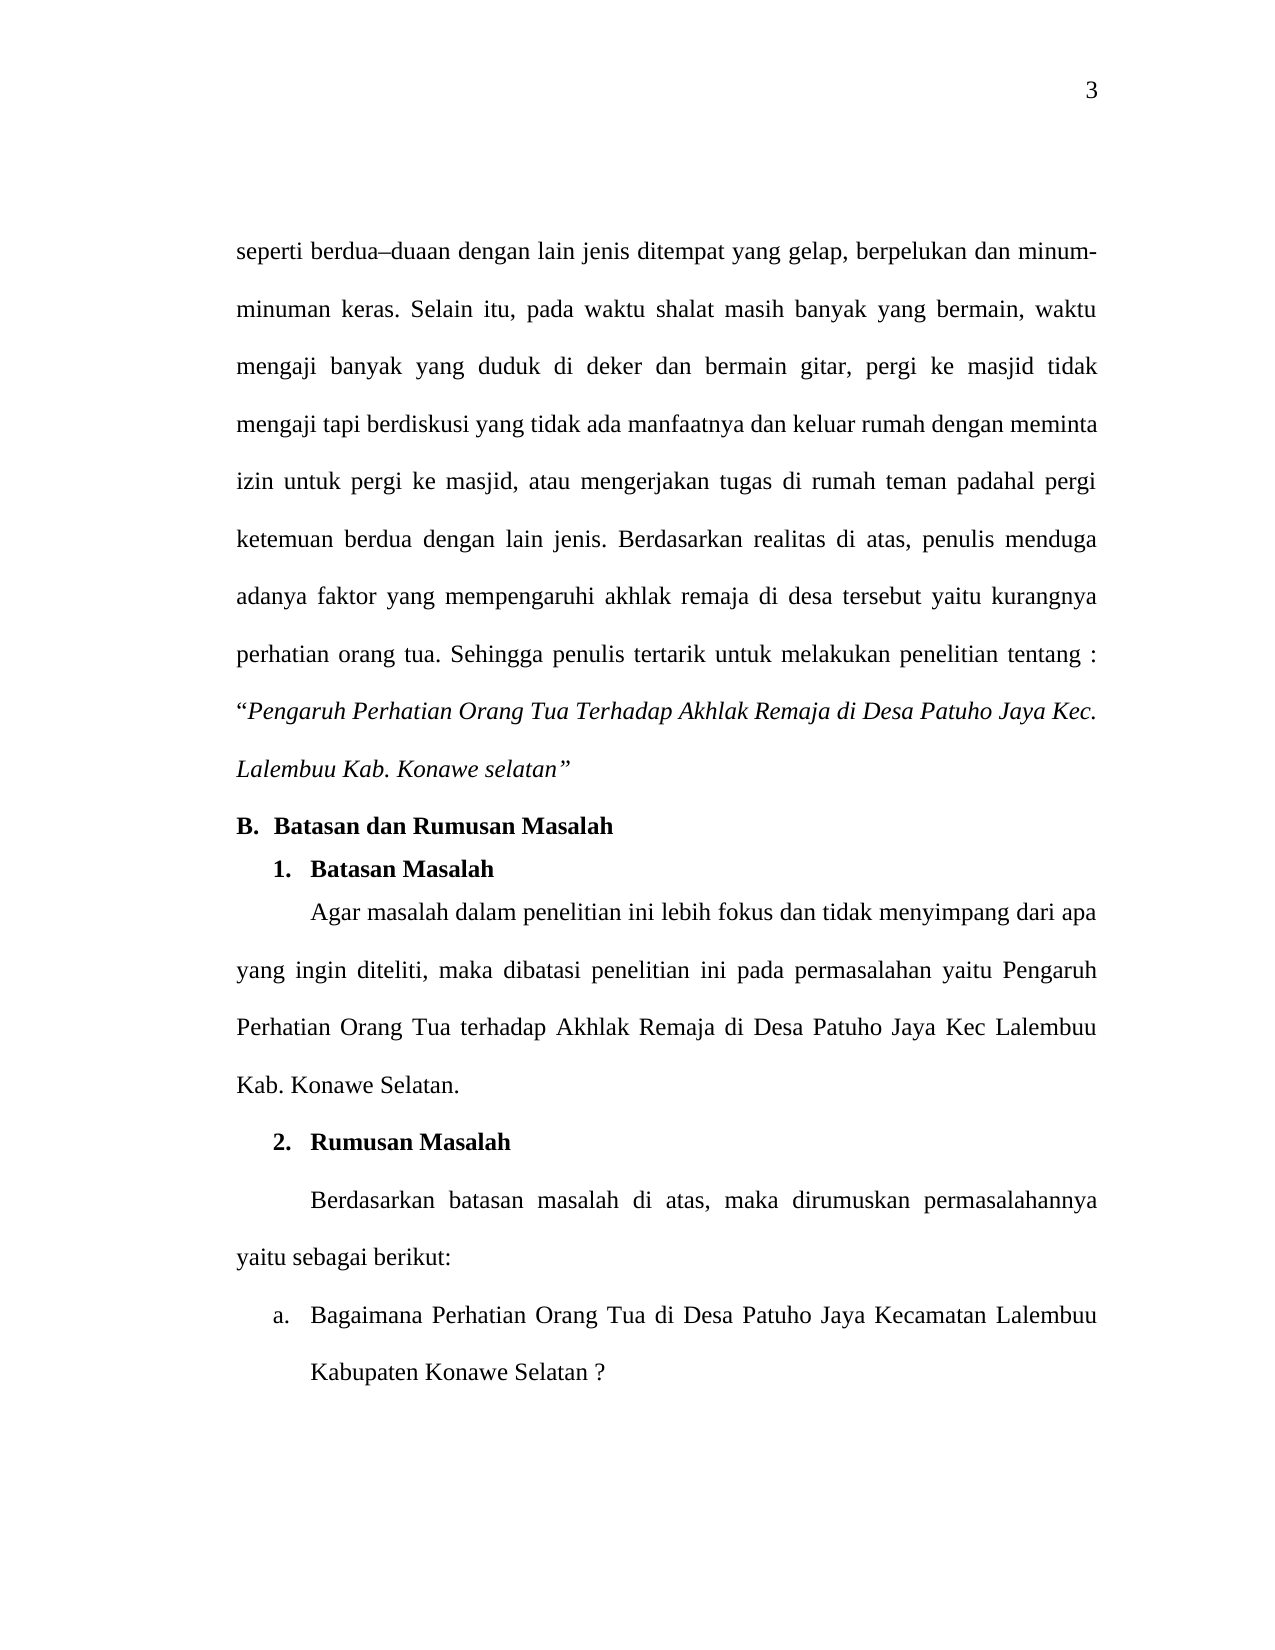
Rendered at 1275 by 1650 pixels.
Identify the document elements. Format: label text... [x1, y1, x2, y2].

text Agar masalah dalam penelitian ini lebih fokus dan tidak menyimpang dari apa yang ingin diteliti, maka dibatasi penelitian ini pada permasalahan yaitu Pengaruh Perhatian Orang Tua terhadap Akhlak Remaja di Desa Patuho Jaya Kec Lalembuu Kab. Konawe Selatan. [236, 897, 1098, 1099]
list Batasan Masalah [273, 854, 1098, 883]
list Rumusan Masalah [273, 1127, 1098, 1156]
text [236, 236, 1098, 782]
list Bagaimana Perhatian Orang Tua di Desa Patuho Jaya Kecamatan Lalembuu Kabupaten Konawe Selatan ? [273, 1300, 1098, 1386]
list Batasan dan Rumusan Masalah [236, 811, 1098, 840]
text Berdasarkan batasan masalah di atas, maka dirumuskan permasalahannya yaitu sebagai berikut: [236, 1185, 1098, 1271]
